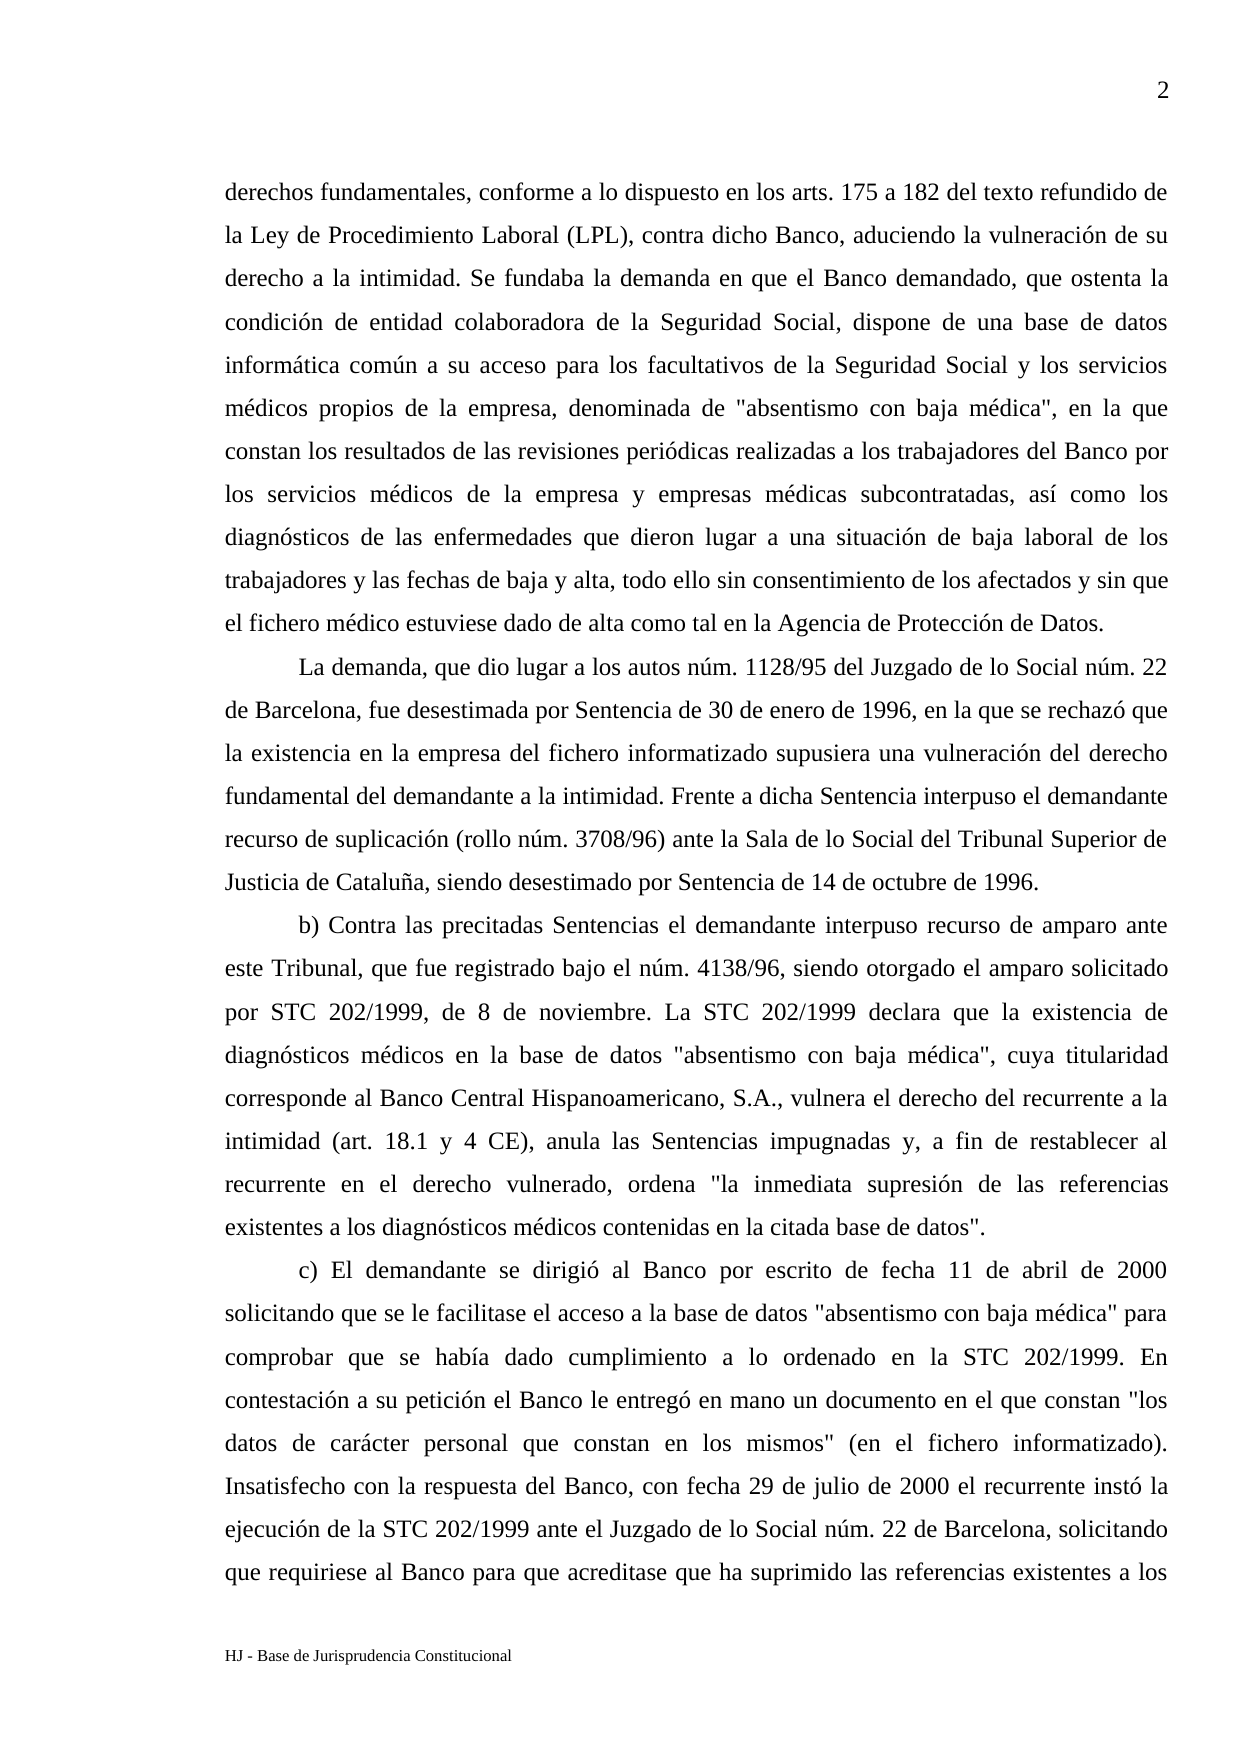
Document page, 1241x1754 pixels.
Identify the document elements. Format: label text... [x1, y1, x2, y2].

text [224, 177, 1169, 637]
text La demanda, que dio lugar a los autos núm. 1128/95 del Juzgado de lo Social núm. 22 de Barcelona, fue desestimada por Sentencia de 30 de enero de 1996, en la que se rechazó que la existencia en la empresa del fichero informatizado supusiera una vulneración del derecho fundamental del demandante a la intimidad. Frente a dicha Sentencia interpuso el demandante recurso de suplicación (rollo núm. 3708/96) ante la Sala de lo Social del Tribunal Superior de Justicia de Cataluña, siendo desestimado por Sentencia de 14 de octubre de 1996. [224, 652, 1169, 896]
text b) Contra las precitadas Sentencias el demandante interpuso recurso de amparo ante este Tribunal, que fue registrado bajo el núm. 4138/96, siendo otorgado el amparo solicitado por STC 202/1999, de 8 de noviembre. La STC 202/1999 declara que la existencia de diagnósticos médicos en la base de datos "absentismo con baja médica", cuya titularidad corresponde al Banco Central Hispanoamericano, S.A., vulnera el derecho del recurrente a la intimidad (art. 18.1 y 4 CE), anula las Sentencias impugnadas y, a fin de restablecer al recurrente en el derecho vulnerado, ordena "la inmediata supresión de las referencias existentes a los diagnósticos médicos contenidas en la citada base de datos". [224, 910, 1169, 1241]
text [224, 1255, 1169, 1586]
